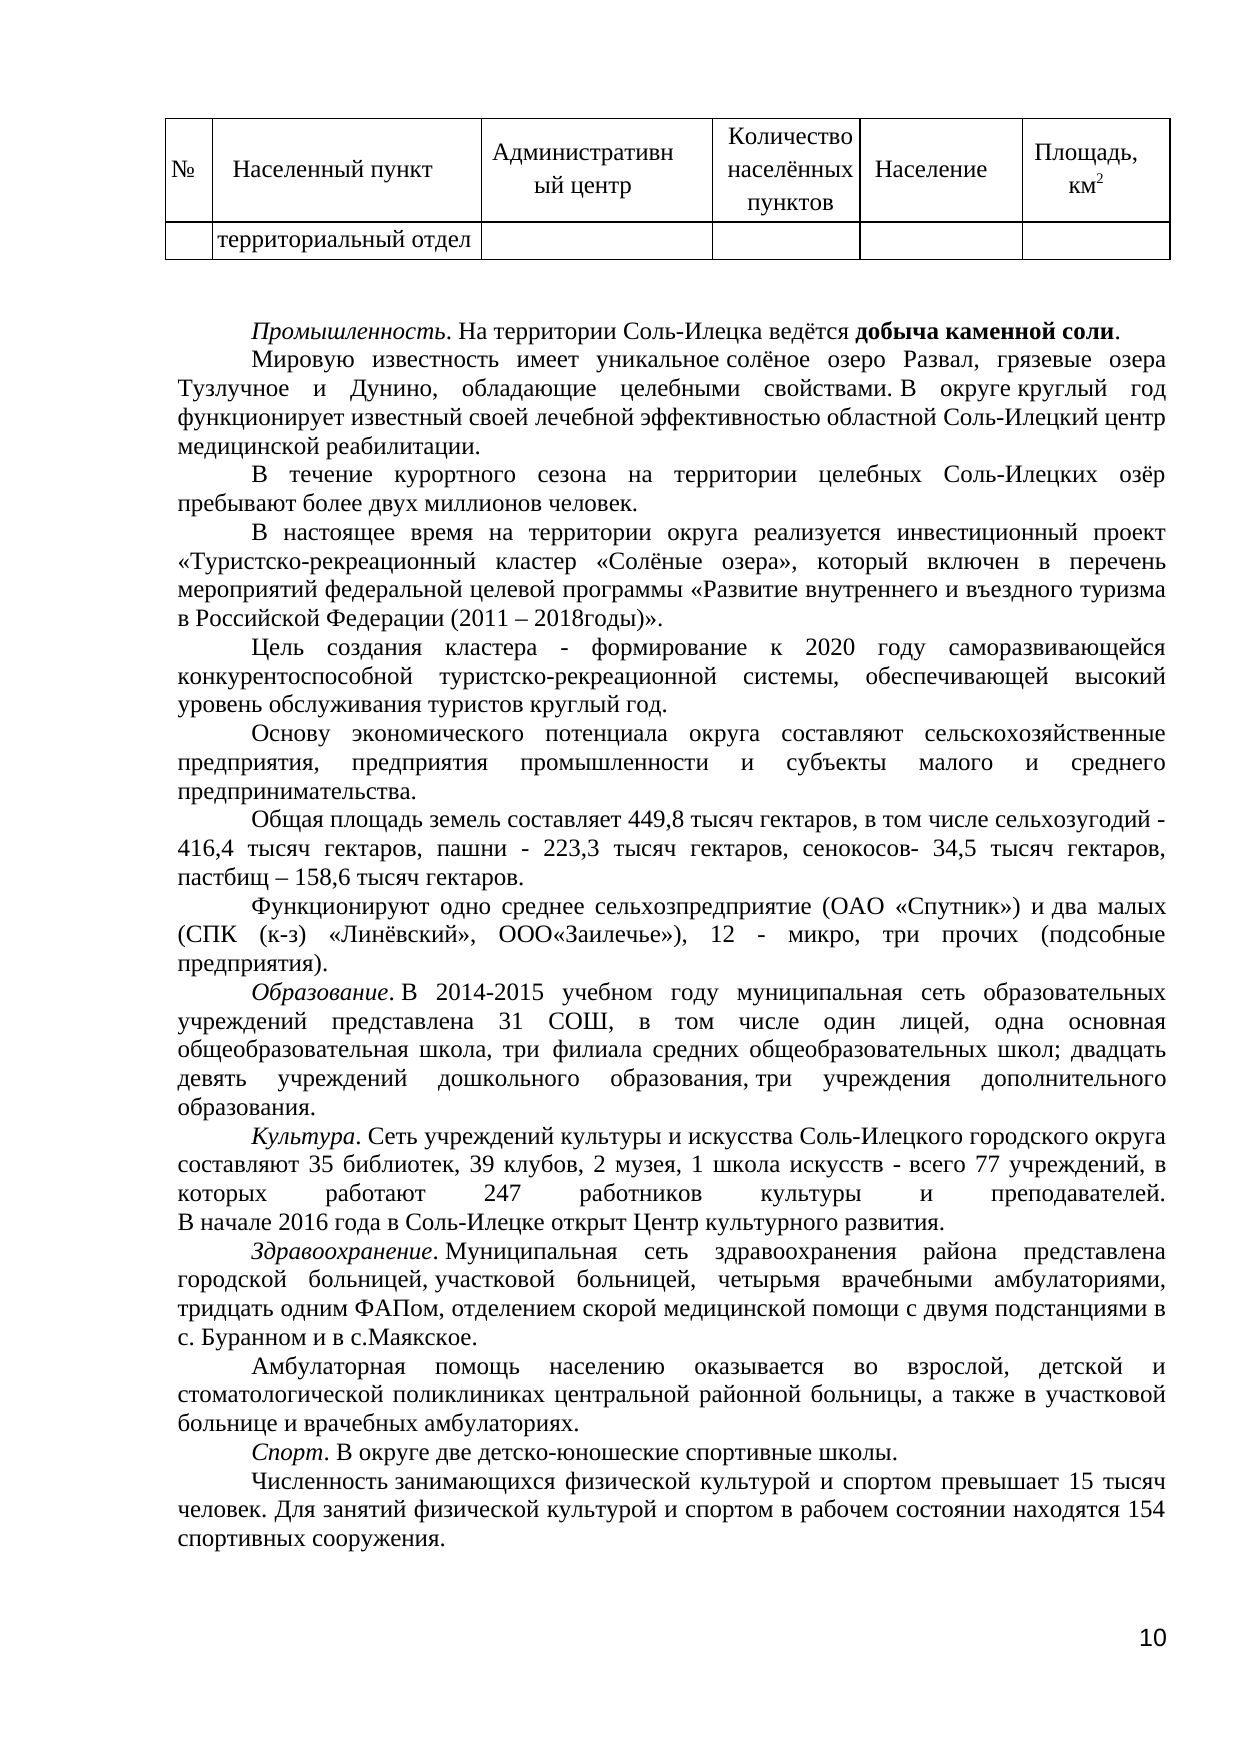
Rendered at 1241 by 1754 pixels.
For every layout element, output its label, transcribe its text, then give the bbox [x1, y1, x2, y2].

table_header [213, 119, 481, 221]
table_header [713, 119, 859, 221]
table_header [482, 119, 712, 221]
text Мировую известность имеет уникальное солёное озеро Развал, грязевые озера Тузлучное и Дунино, обладающие целебными свойствами. В округе круглый год функционирует известный своей лечебной эффективностью областной Соль-Илецкий центр медицинской реабилитации. [177, 344, 1167, 459]
text Здравоохранение. Муниципальная сеть здравоохранения района представлена городской больницей, участковой больницей, четырьмя врачебными амбулаториями, тридцать одним ФАПом, отделением скорой медицинской помощи с двумя подстанциями в с. Буранном и в с.Маякское. [177, 1236, 1167, 1351]
text В течение курортного сезона на территории целебных Соль-Илецких озёр пребывают более двух миллионов человек. [177, 459, 1167, 517]
text Амбулаторная помощь населению оказывается во взрослой, детской и стоматологической поликлиниках центральной районной больницы, а также в участковой больнице и врачебных амбулаториях. [177, 1351, 1167, 1437]
text Спорт. В округе две детско-юношеские спортивные школы. [177, 1437, 1167, 1466]
text Основу экономического потенциала округа составляют сельскохозяйственные предприятия, предприятия промышленности и субъекты малого и среднего предпринимательства. [177, 718, 1167, 804]
text Общая площадь земель составляет 449,8 тысяч гектаров, в том числе сельхозугодий - 416,4 тысяч гектаров, пашни - 223,3 тысяч гектаров, сенокосов- 34,5 тысяч гектаров, пастбищ – 158,6 тысяч гектаров. [177, 804, 1167, 891]
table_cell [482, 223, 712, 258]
text Образование. В 2014-2015 учебном году муниципальная сеть образовательных учреждений представлена 31 СОШ, в том числе один лицей, одна основная общеобразовательная школа, три филиала средних общеобразовательных школ; двадцать девять учреждений дошкольного образования, три учреждения дополнительного образования. [177, 977, 1167, 1121]
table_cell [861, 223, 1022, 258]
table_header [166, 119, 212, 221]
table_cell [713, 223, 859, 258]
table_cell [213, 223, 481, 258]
text Функционируют одно среднее сельхозпредприятие (ОАО «Спутник») и два малых (СПК (к-з) «Линёвский», ООО«Заилечье»), 12 - микро, три прочих (подсобные предприятия). [177, 891, 1167, 977]
text Промышленность. На территории Соль-Илецка ведётся добыча каменной соли. [177, 316, 1167, 344]
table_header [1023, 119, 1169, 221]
text Культура. Сеть учреждений культуры и искусства Соль-Илецкого городского округа составляют 35 библиотек, 39 клубов, 2 музея, 1 школа искусств - всего 77 учреждений, в которых работают 247 работников культуры и преподавателей. В начале 2016 года в Соль-Илецке открыт Центр культурного развития. [177, 1121, 1167, 1236]
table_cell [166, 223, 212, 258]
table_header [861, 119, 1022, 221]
text В настоящее время на территории округа реализуется инвестиционный проект «Туристско-рекреационный кластер «Солёные озера», который включен в перечень мероприятий федеральной целевой программы «Развитие внутреннего и въездного туризма в Российской Федерации (2011 – 2018годы)». [177, 517, 1167, 632]
text Численность занимающихся физической культурой и спортом превышает 15 тысяч человек. Для занятий физической культурой и спортом в рабочем состоянии находятся 154 спортивных сооружения. [177, 1466, 1167, 1552]
text Цель создания кластера - формирование к 2020 году саморазвивающейся конкурентоспособной туристско-рекреационной системы, обеспечивающей высокий уровень обслуживания туристов круглый год. [177, 632, 1167, 718]
